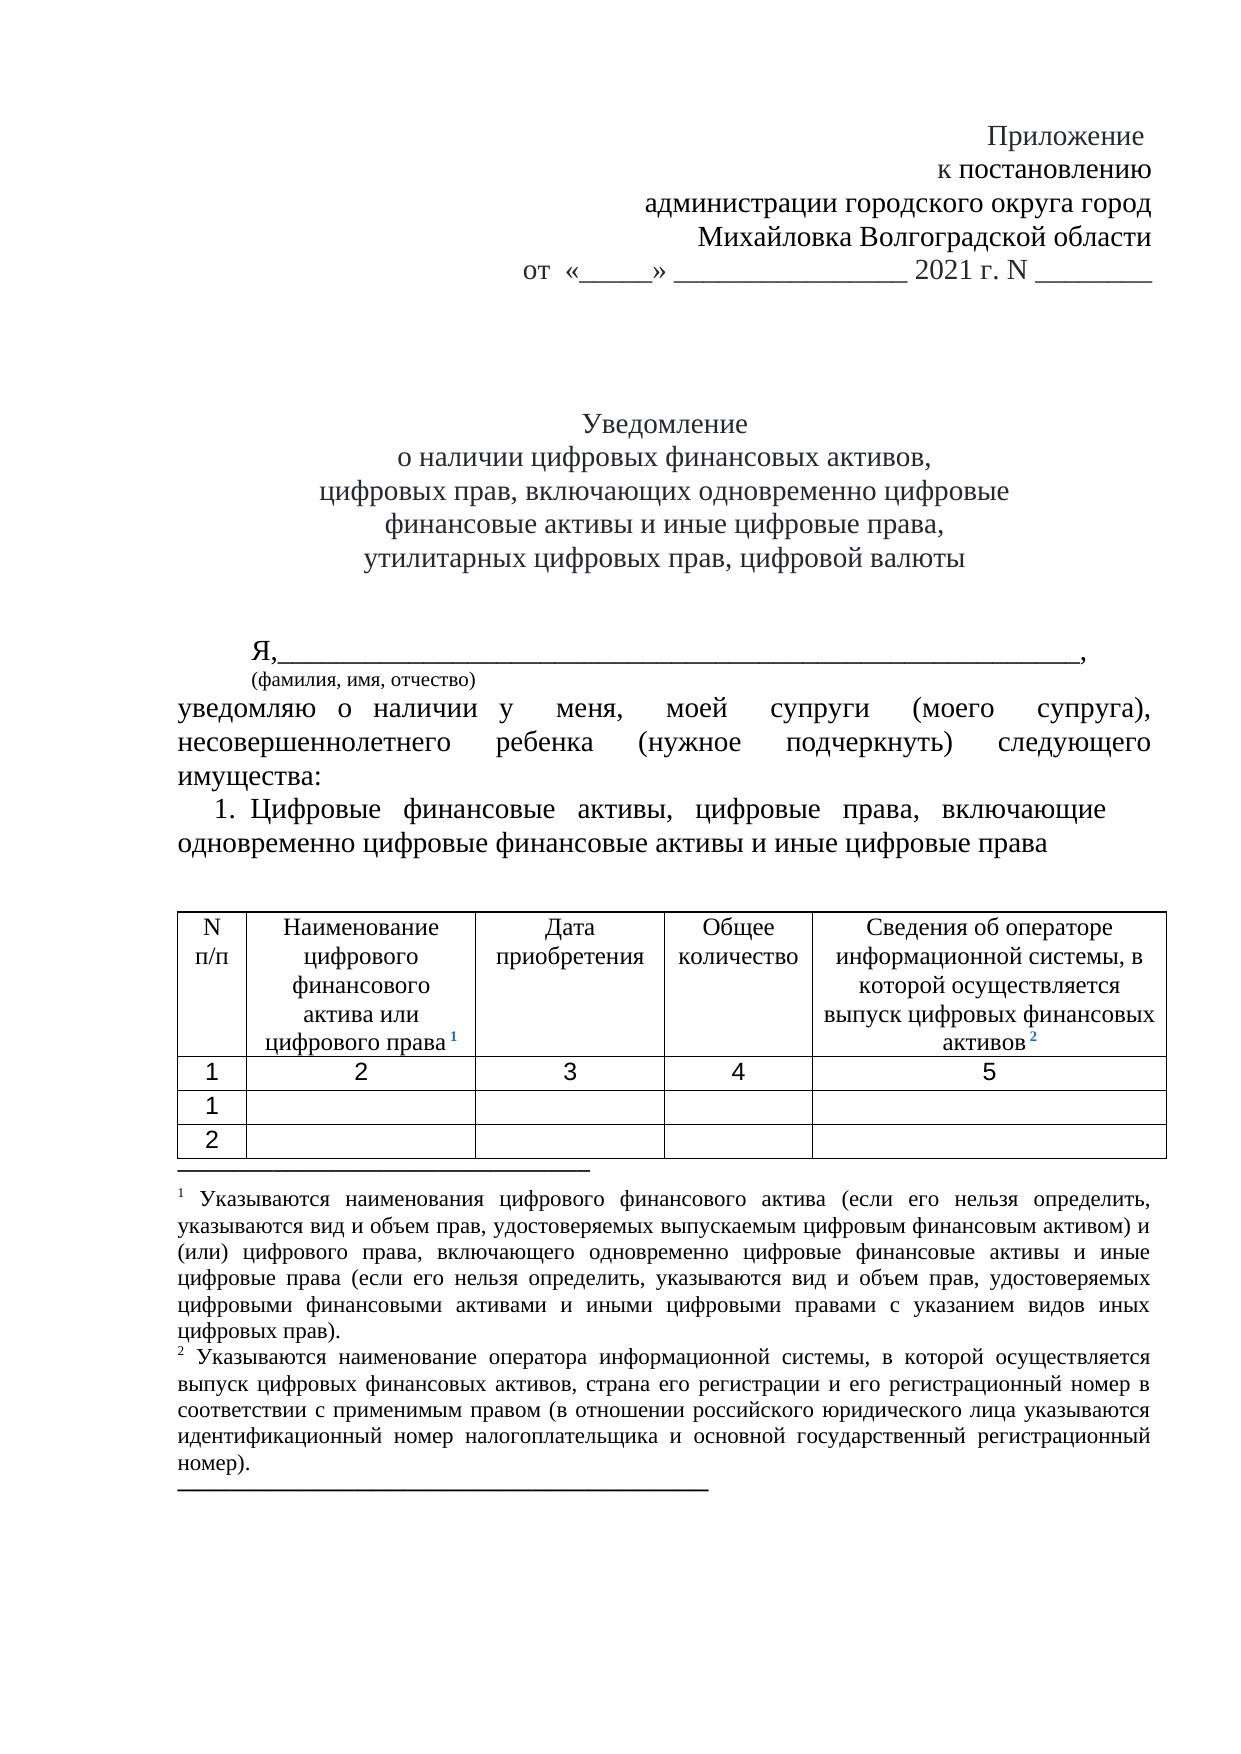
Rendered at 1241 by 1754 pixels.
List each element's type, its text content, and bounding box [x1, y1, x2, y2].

text 2 Указываются наименование оператора информационной системы, в которой осуществляется выпуск цифровых финансовых активов, страна его регистрации и его регистрационный номер в соответствии с применимым правом (в отношении российского юридического лица указываются идентификационный номер налогоплательщика и основной государственный регистрационный номер). [177, 1343, 1152, 1475]
text уведомляю о наличии у меня, моей супруги (моего супруга), несовершеннолетнего ребенка (нужное подчеркнуть) следующего имущества: [177, 691, 1152, 791]
text Приложение к постановлению [177, 118, 1152, 185]
table_header Сведения об операторе информационной системы, в которой осуществляется выпуск цифровых финансовых активов 2 [813, 913, 1166, 1056]
table_header N п/п [178, 913, 246, 1056]
table_cell 2 [178, 1125, 246, 1158]
table_cell [813, 1125, 1166, 1158]
table_cell [247, 1091, 475, 1124]
table_cell [665, 1125, 812, 1158]
table_header Дата приобретения [476, 913, 664, 1056]
text Михайловка Волгоградской области [177, 219, 1152, 252]
table_cell [665, 1091, 812, 1124]
text утилитарных цифровых прав, цифровой валюты [177, 540, 1152, 574]
table_cell 1 [178, 1091, 246, 1124]
text о наличии цифровых финансовых активов, [177, 439, 1152, 473]
text одновременно цифровые финансовые активы и иные цифровые права [177, 825, 1152, 858]
text ────────────────────────────── [177, 1159, 1152, 1185]
table_cell 1 [178, 1057, 246, 1090]
text финансовые активы и иные цифровые права, [177, 507, 1152, 540]
text Я,_______________________________________________________, (фамилия, имя, отчество) [251, 633, 1152, 691]
table_cell [476, 1091, 664, 1124]
table_cell 4 [665, 1057, 812, 1090]
text администрации городского округа город [177, 185, 1152, 219]
table_cell 3 [476, 1057, 664, 1090]
table_cell 5 [813, 1057, 1166, 1090]
table_cell [247, 1125, 475, 1158]
text ────────────────────────────── [177, 1475, 1152, 1504]
table_header Общее количество [665, 913, 812, 1056]
text Уведомление [177, 406, 1152, 439]
text 1. Цифровые финансовые активы, цифровые права, включающие [177, 791, 1152, 825]
table_cell [476, 1125, 664, 1158]
text от «_____» ________________ 2021 г. N ________ [177, 252, 1152, 286]
table_cell 2 [247, 1057, 475, 1090]
table_header Наименование цифрового финансового актива или цифрового права 1 [247, 913, 475, 1056]
text цифровых прав, включающих одновременно цифровые [177, 473, 1152, 507]
table_cell [813, 1091, 1166, 1124]
text 1 Указываются наименования цифрового финансового актива (если его нельзя определить, указываются вид и объем прав, удостоверяемых выпускаемым цифровым финансовым активом) и (или) цифрового права, включающего одновременно цифровые финансовые активы и иные цифровые права (если его нельзя определить, указываются вид и объем прав, удостоверяемых цифровыми финансовыми активами и иными цифровыми правами с указанием видов иных цифровых прав). [177, 1185, 1152, 1343]
